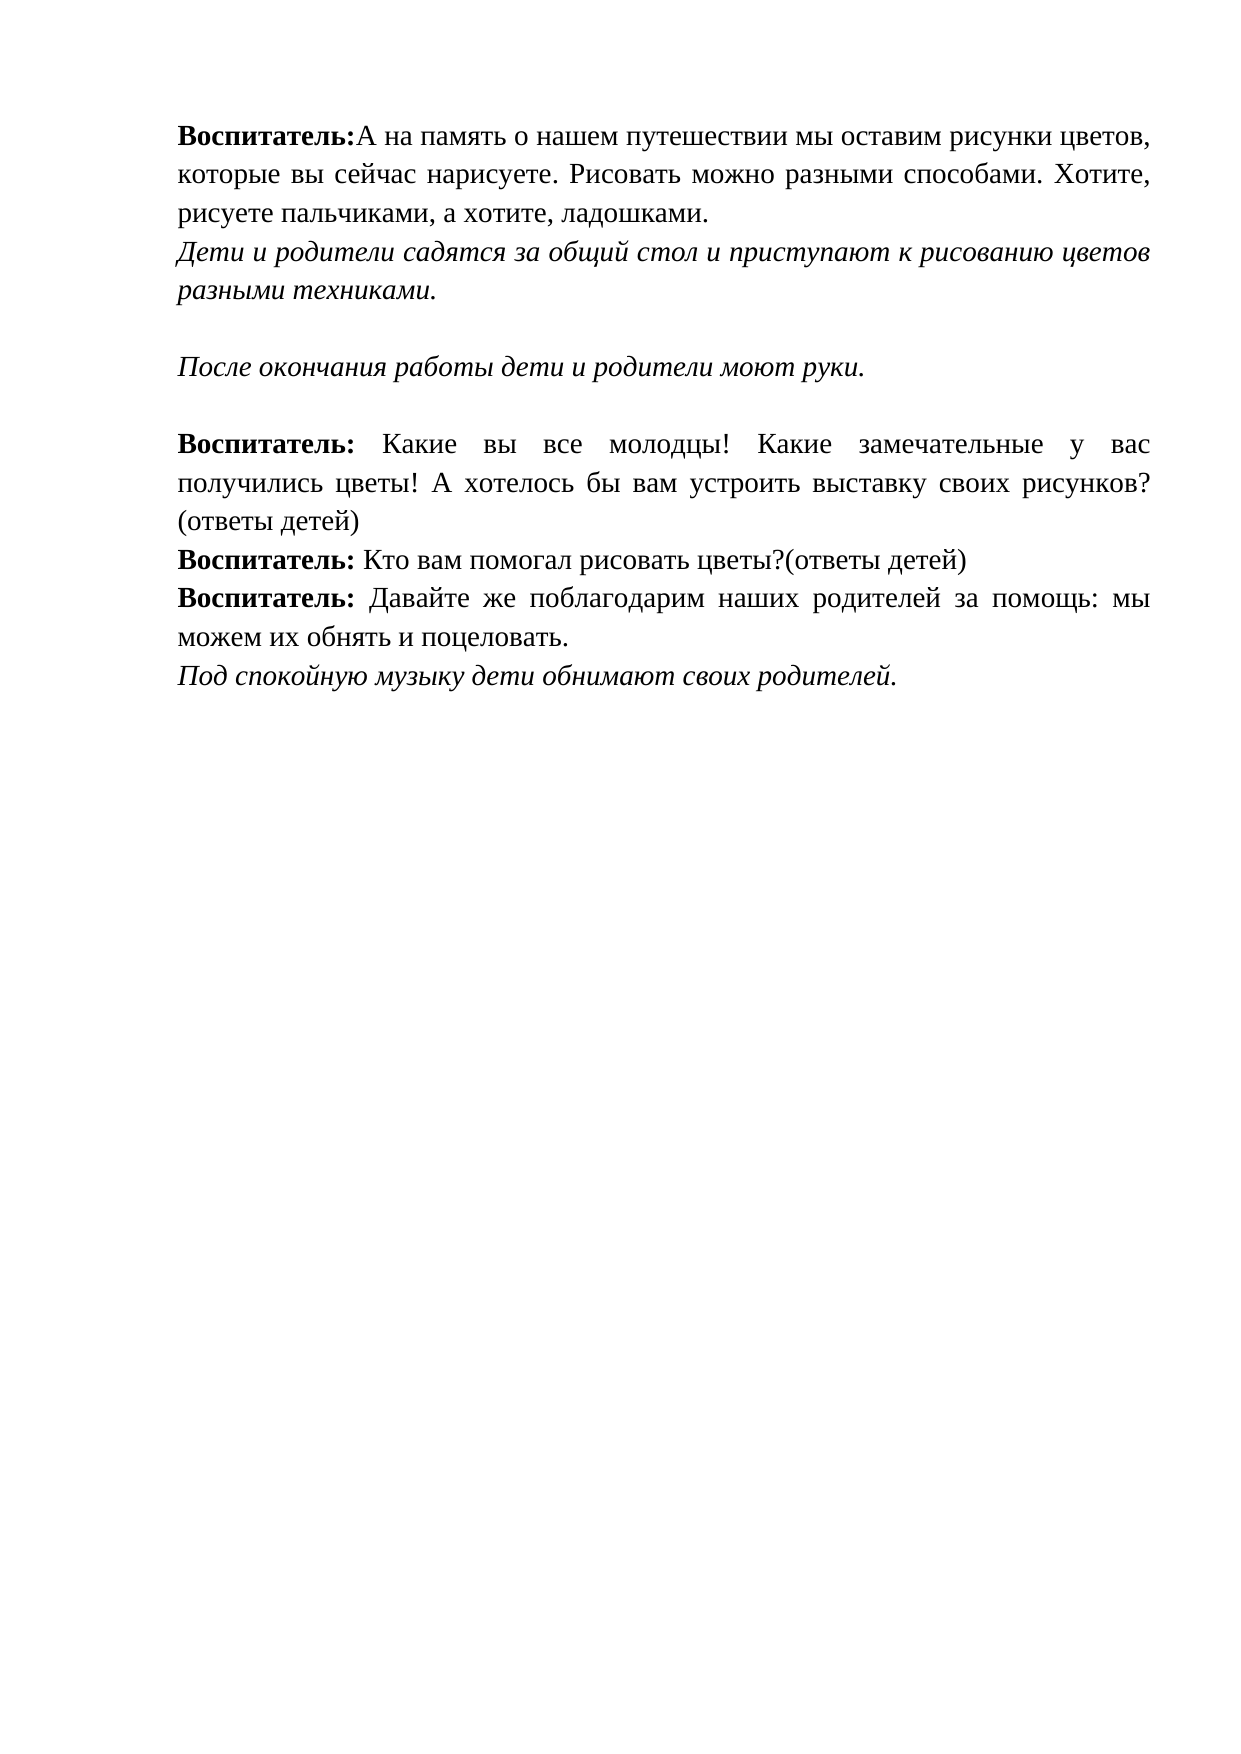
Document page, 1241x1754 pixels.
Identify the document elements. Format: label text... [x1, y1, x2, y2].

text После окончания работы дети и родители моют руки. [177, 311, 1152, 383]
text Воспитатель: Какие вы все молодцы! Какие замечательные у вас получились цветы! А хотелось бы вам устроить выставку своих рисунков? (ответы детей) [177, 388, 1152, 537]
text Воспитатель: Давайте же поблагодарим наших родителей за помощь: мы можем их обнять и поцеловать. [177, 581, 1152, 653]
text Воспитатель:А на память о нашем путешествии мы оставим рисунки цветов, которые вы сейчас нарисуете. Рисовать можно разными способами. Хотите, рисуете пальчиками, а хотите, ладошками. [177, 118, 1152, 229]
text Воспитатель: Кто вам помогал рисовать цветы?(ответы детей) [177, 542, 1152, 576]
text Дети и родители садятся за общий стол и приступают к рисованию цветов разными техниками. [177, 267, 1152, 306]
text Под спокойную музыку дети обнимают своих родителей. [177, 658, 1152, 691]
